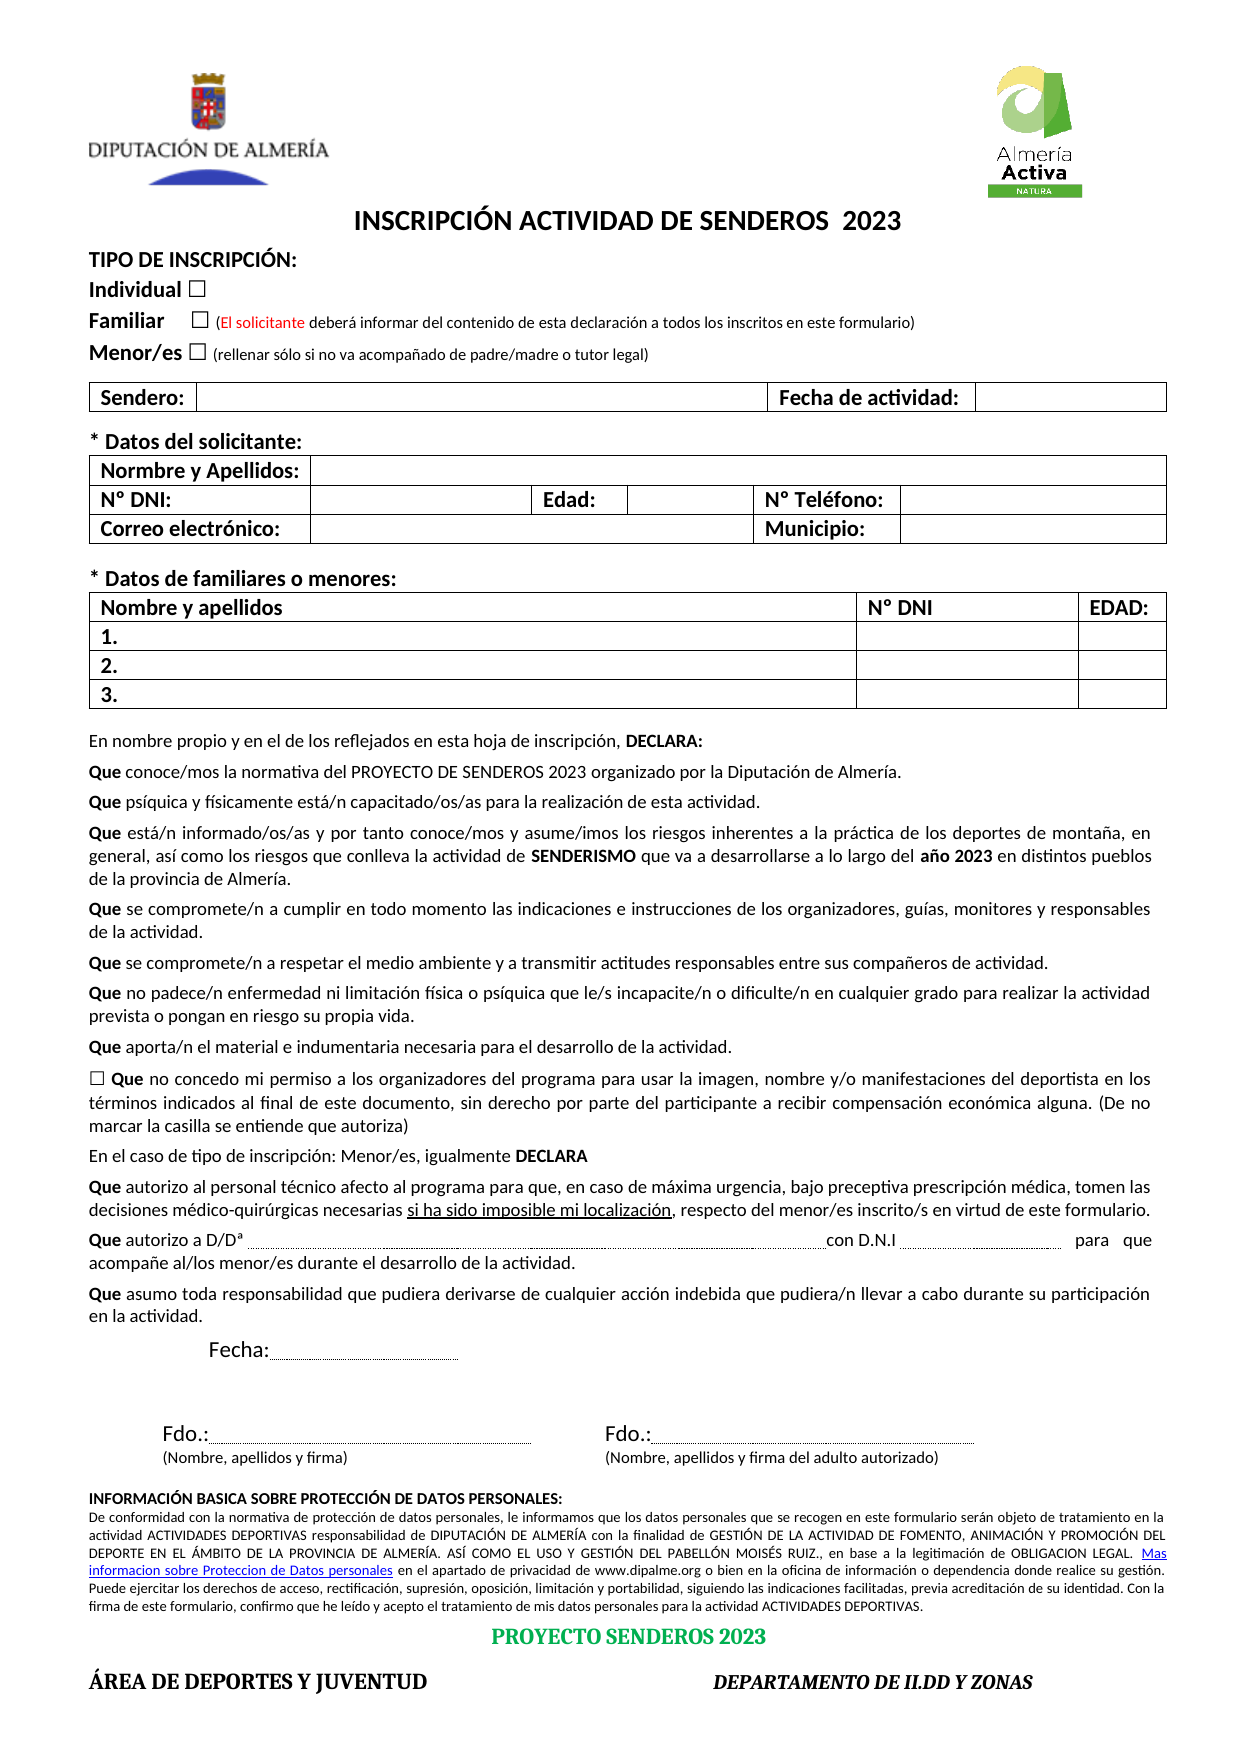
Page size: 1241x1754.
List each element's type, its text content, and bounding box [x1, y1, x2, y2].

text Que no padece/n enfermedad ni limitación física o psíquica que le/s incapacite/n o dificulte/n en cualquier grado para realizar la actividad prevista o pongan en riesgo su propia vida. [89, 981, 1152, 1027]
text Que se compromete/n a cumplir en todo momento las indicaciones e instrucciones de los organizadores, guías, monitores y responsables de la actividad. [89, 897, 1152, 943]
text Fecha: [161, 1335, 1167, 1363]
table_cell Nº Teléfono: [754, 486, 900, 513]
text (Nombre, apellidos y firma) (Nombre, apellidos y firma del adulto autorizado) [162, 1447, 1167, 1468]
text Individual [89, 273, 1169, 304]
table_cell Municipio: [754, 515, 900, 543]
table_cell 2. [90, 651, 856, 679]
table_cell Edad: [532, 486, 627, 513]
table_cell [1079, 622, 1166, 650]
text Que autorizo a D/Dª con D.N.I para que acompañe al/los menor/es durante el desarrollo de la actividad. [89, 1228, 1152, 1274]
text INSCRIPCIÓN ACTIVIDAD DE SENDEROS 2023 [89, 202, 1167, 237]
table_header Sendero: [90, 383, 196, 411]
table_cell Nº DNI: [90, 486, 310, 513]
text Que conoce/mos la normativa del PROYECTO DE SENDEROS 2023 organizado por la Diputación de Almería. [89, 760, 1152, 783]
picture [88, 73, 331, 187]
picture [982, 62, 1087, 202]
text Que autorizo al personal técnico afecto al programa para que, en caso de máxima urgencia, bajo preceptiva prescripción médica, tomen las decisiones médico-quirúrgicas necesarias si ha sido imposible mi localización, respecto del menor/es inscrito/s en virtud de este formulario. [89, 1175, 1152, 1221]
text * Datos de familiares o menores: [89, 564, 1169, 592]
table_cell [857, 680, 1078, 708]
text En el caso de tipo de inscripción: Menor/es, igualmente DECLARA [89, 1144, 1152, 1167]
text De conformidad con la normativa de protección de datos personales, le informamos que los datos personales que se recogen en este formulario serán objeto de tratamiento en la actividad ACTIVIDADES DEPORTIVAS responsabilidad de DIPUTACIÓN DE ALMERÍA con la finalidad de GESTIÓN DE LA ACTIVIDAD DE FOMENTO, ANIMACIÓN Y PROMOCIÓN DEL DEPORTE EN EL ÁMBITO DE LA PROVINCIA DE ALMERÍA. ASÍ COMO EL USO Y GESTIÓN DEL PABELLÓN MOISÉS RUIZ., en base a la legitimación de OBLIGACION LEGAL. Mas informacion sobre Proteccion de Datos personales en el apartado de privacidad de www.dipalme.org o bien en la oficina de información o dependencia donde realice su gestión. Puede ejercitar los derechos de acceso, rectificación, supresión, oposición, limitación y portabilidad, siguiendo las indicaciones facilitadas, previa acreditación de su identidad. Con la firma de este formulario, confirmo que he leído y acepto el tratamiento de mis datos personales para la actividad ACTIVIDADES DEPORTIVAS. [89, 1508, 1167, 1615]
text INFORMACIÓN BASICA SOBRE PROTECCIÓN DE DATOS PERSONALES: [89, 1488, 1167, 1508]
table_header Nombre y apellidos [90, 593, 856, 621]
text Familiar (El solicitante deberá informar del contenido de esta declaración a todos los inscritos en este formulario) [89, 304, 1169, 335]
table_cell 3. [90, 680, 856, 708]
table_header Normbre y Apellidos: [90, 456, 310, 484]
text Que aporta/n el material e indumentaria necesaria para el desarrollo de la actividad. [89, 1035, 1152, 1058]
text Que se compromete/n a respetar el medio ambiente y a transmitir actitudes responsables entre sus compañeros de actividad. [89, 951, 1152, 974]
text Que psíquica y físicamente está/n capacitado/os/as para la realización de esta actividad. [89, 791, 1152, 813]
text Que asumo toda responsabilidad que pudiera derivarse de cualquier acción indebida que pudiera/n llevar a cabo durante su participación en la actividad. [89, 1282, 1152, 1328]
table_header Nº DNI [857, 593, 1078, 621]
table_cell 1. [90, 622, 856, 650]
table_cell [311, 515, 753, 543]
table_cell [901, 486, 1166, 513]
text Que está/n informado/os/as y por tanto conoce/mos y asume/imos los riesgos inherentes a la práctica de los deportes de montaña, en general, así como los riesgos que conlleva la actividad de SENDERISMO que va a desarrollarse a lo largo del año 2023 en distintos pueblos de la provincia de Almería. [89, 821, 1152, 890]
table_cell [857, 651, 1078, 679]
text Fdo.: Fdo.: [162, 1419, 1167, 1447]
table_cell Correo electrónico: [90, 515, 310, 543]
table_cell [628, 486, 753, 513]
table_header [311, 456, 1166, 484]
text Que no concedo mi permiso a los organizadores del programa para usar la imagen, nombre y/o manifestaciones del deportista en los términos indicados al final de este documento, sin derecho por parte del participante a recibir compensación económica alguna. (De no marcar la casilla se entiende que autoriza) [89, 1065, 1152, 1137]
text * Datos del solicitante: [89, 427, 1169, 455]
table_header Fecha de actividad: [768, 383, 975, 411]
table_cell [857, 622, 1078, 650]
text En nombre propio y en el de los reflejados en esta hoja de inscripción, DECLARA: [89, 729, 1167, 752]
table_header [976, 383, 1166, 411]
table_cell [1079, 680, 1166, 708]
table_header EDAD: [1079, 593, 1166, 621]
table_cell [1079, 651, 1166, 679]
table_cell [311, 486, 531, 513]
table_header [197, 383, 767, 411]
text TIPO DE INSCRIPCIÓN: [89, 245, 1169, 273]
table_cell [901, 515, 1166, 543]
text Menor/es (rellenar sólo si no va acompañado de padre/madre o tutor legal) [89, 335, 1169, 367]
